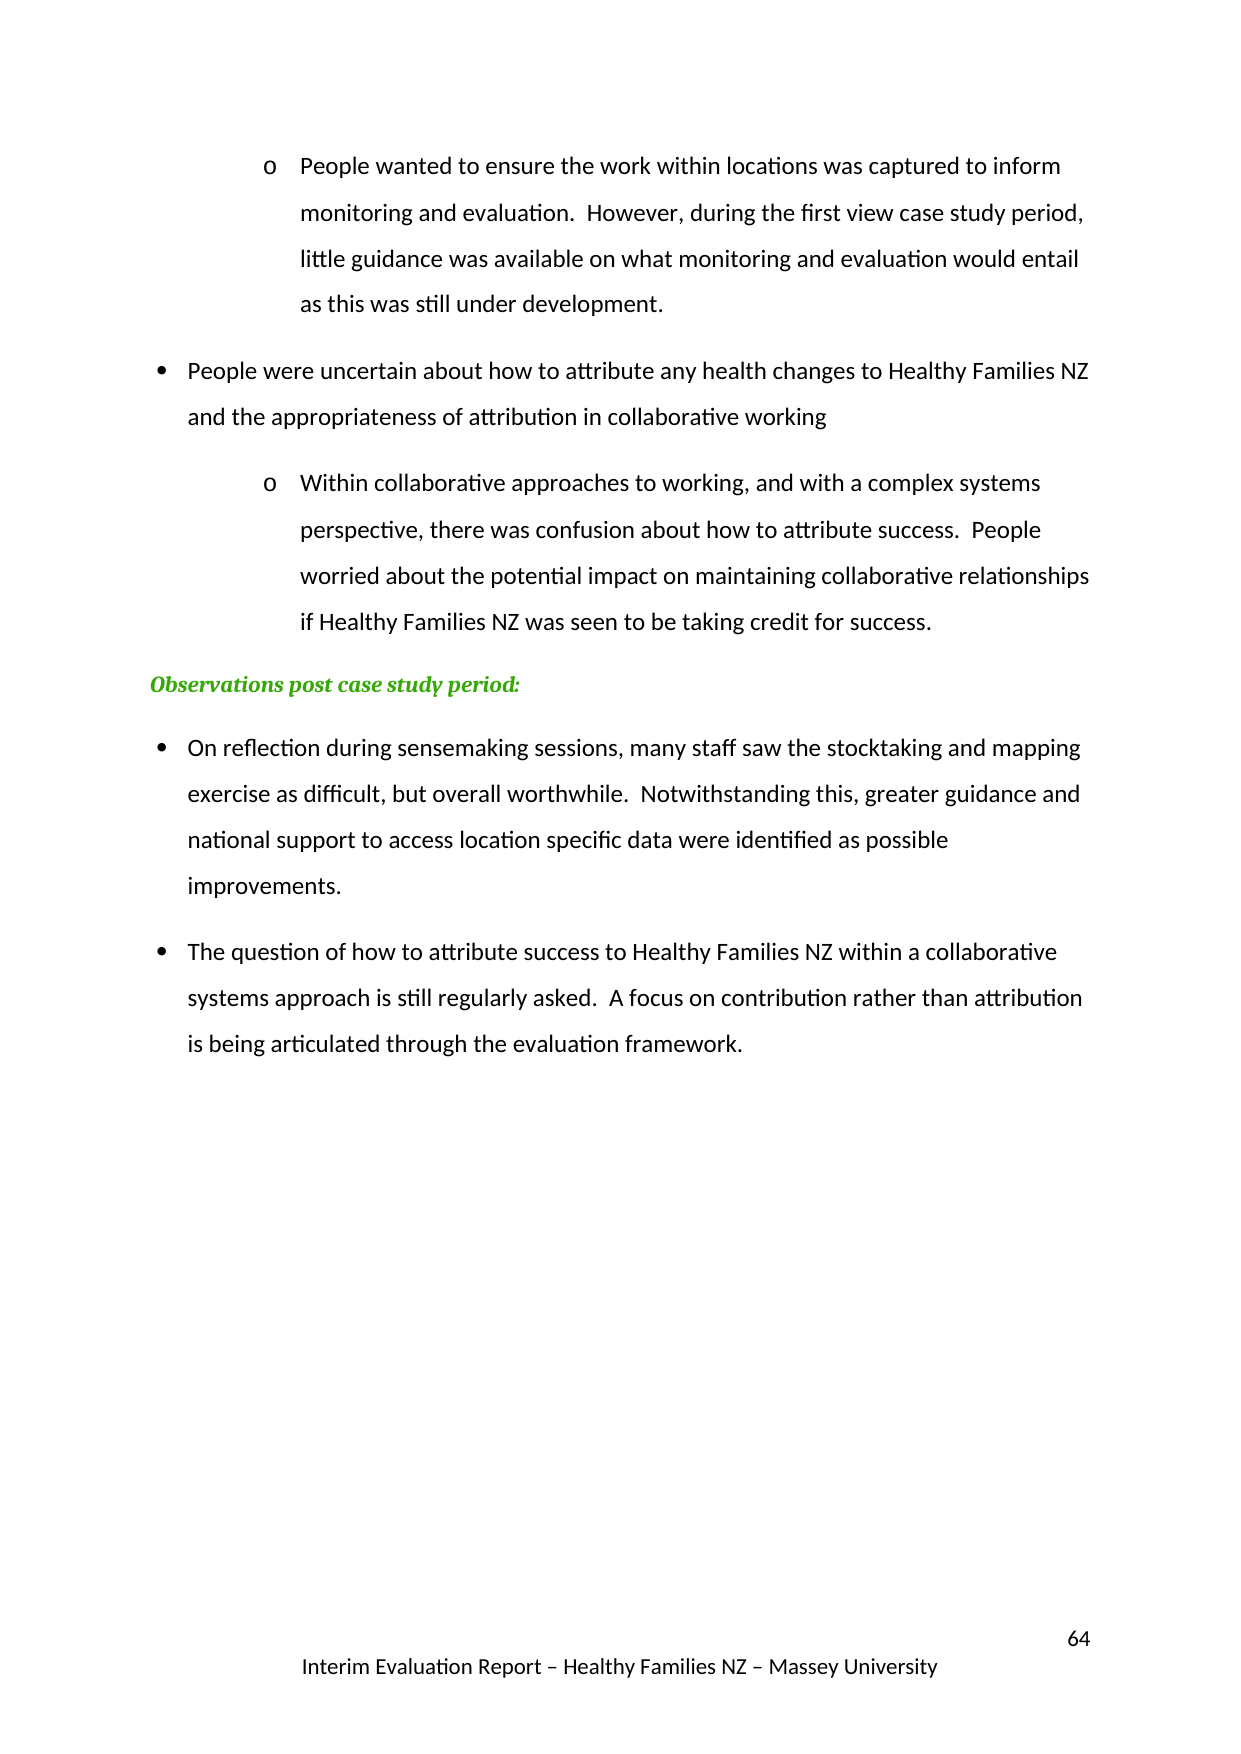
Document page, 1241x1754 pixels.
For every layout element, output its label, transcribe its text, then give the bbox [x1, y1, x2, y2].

list The question of how to attribute success to Healthy Families NZ within a collaborative systems approach is still regularly asked. A focus on contribution rather than attribution is being articulated through the evaluation framework. [157, 936, 1090, 1058]
list People wanted to ensure the work within locations was captured to inform monitoring and evaluation. However, during the first view case study period, little guidance was available on what monitoring and evaluation would entail as this was still under development. [262, 150, 1090, 319]
list On reflection during sensemaking sessions, many staff saw the stocktaking and mapping exercise as difficult, but overall worthwhile. Notwithstanding this, greater guidance and national support to access location specific data were identified as possible improvements. [157, 733, 1090, 900]
text Observations post case study period: [150, 672, 1090, 699]
list People were uncertain about how to attribute any health changes to Healthy Families NZ and the appropriateness of attribution in collaborative working [157, 355, 1090, 431]
list Within collaborative approaches to working, and with a complex systems perspective, there was confusion about how to attribute success. People worried about the potential impact on maintaining collaborative relationships if Healthy Families NZ was seen to be taking credit for success. [262, 467, 1090, 636]
